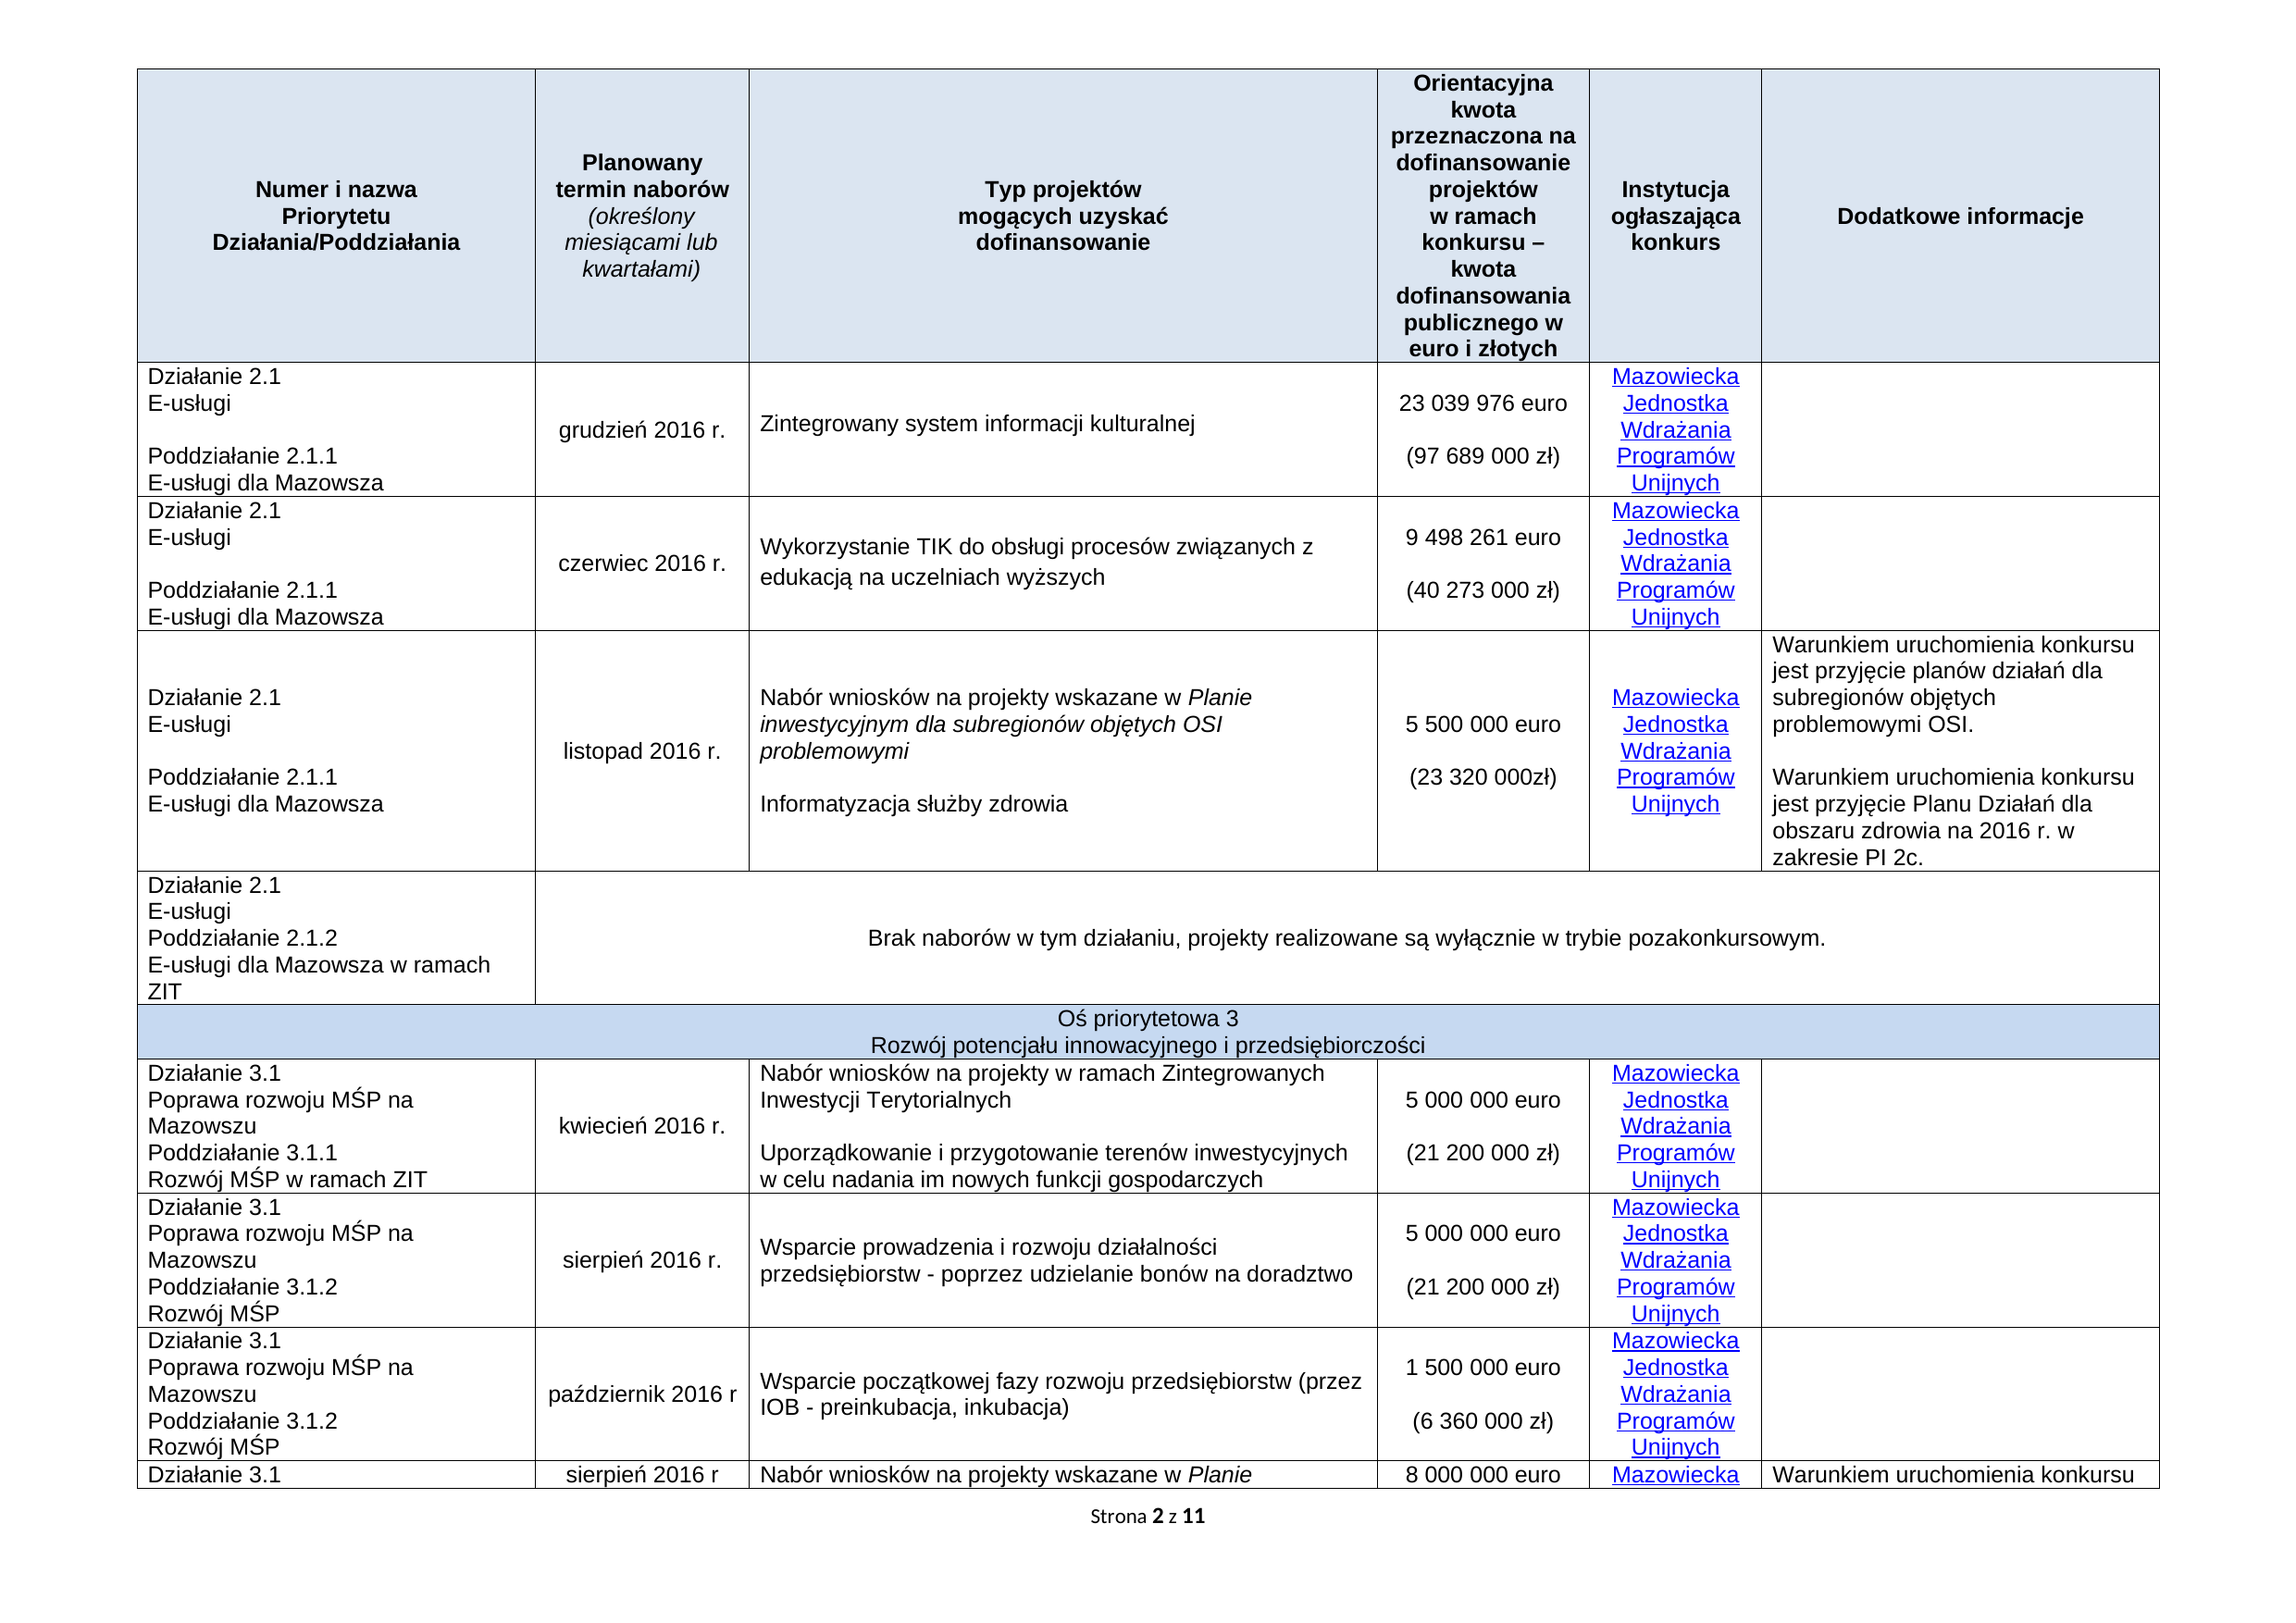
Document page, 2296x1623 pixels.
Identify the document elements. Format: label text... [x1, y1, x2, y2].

table_cell 9 498 261 euro (40 273 000 zł) [1378, 497, 1589, 630]
table_cell 23 039 976 euro (97 689 000 zł) [1378, 363, 1589, 496]
table_cell [1762, 1328, 2159, 1460]
table_cell Działanie 2.1 E-usługi Poddziałanie 2.1.2 E-usługi dla Mazowsza w ramach ZIT [138, 872, 535, 1004]
table_cell Warunkiem uruchomienia konkursu jest przyjęcie planów działań dla subregionów objętych problemowymi OSI. Warunkiem uruchomienia konkursu jest przyjęcie Planu Działań dla obszaru zdrowia na 2016 r. w zakresie PI 2c. [1762, 631, 2159, 871]
table_header Typ projektów mogących uzyskać dofinansowanie [750, 69, 1377, 362]
table_cell 1 500 000 euro (6 360 000 zł) [1378, 1328, 1589, 1460]
table_cell sierpień 2016 r. [536, 1194, 749, 1326]
table_cell Działanie 2.1 E-usługi Poddziałanie 2.1.1 E-usługi dla Mazowsza [138, 497, 535, 630]
table_cell Działanie 3.1 Poprawa rozwoju MŚP na Mazowszu Poddziałanie 3.1.2 Rozwój MŚP [138, 1461, 535, 1488]
table_cell sierpień 2016 r [536, 1461, 749, 1488]
table_cell Działanie 2.1 E-usługi Poddziałanie 2.1.1 E-usługi dla Mazowsza [138, 631, 535, 871]
table_cell [1762, 497, 2159, 630]
table_cell Nabór wniosków na projekty wskazane w Planie inwestycyjnym dla subregionów objętych OSI problemowymi Informatyzacja służby zdrowia [750, 631, 1377, 871]
table_cell Brak naborów w tym działaniu, projekty realizowane są wyłącznie w trybie pozakonkursowym. [536, 872, 2159, 1004]
table_cell 8 000 000 euro (33 920 000 zł) [1378, 1461, 1589, 1488]
table_cell Wsparcie początkowej fazy rozwoju przedsiębiorstw (przez IOB - preinkubacja, inkubacja) [750, 1328, 1377, 1460]
table_cell Działanie 3.1 Poprawa rozwoju MŚP na Mazowszu Poddziałanie 3.1.2 Rozwój MŚP [138, 1194, 535, 1326]
table_cell Działanie 3.1 Poprawa rozwoju MŚP na Mazowszu Poddziałanie 3.1.2 Rozwój MŚP [138, 1328, 535, 1460]
table_cell Mazowiecka Jednostka Wdrażania Programów Unijnych [1590, 1194, 1761, 1326]
table_cell Mazowiecka Jednostka Wdrażania Programów Unijnych [1590, 631, 1761, 871]
table_cell czerwiec 2016 r. [536, 497, 749, 630]
table_cell 5 000 000 euro (21 200 000 zł) [1378, 1194, 1589, 1326]
table_cell listopad 2016 r. [536, 631, 749, 871]
table_cell Zintegrowany system informacji kulturalnej [750, 363, 1377, 496]
table_cell Działanie 2.1 E-usługi Poddziałanie 2.1.1 E-usługi dla Mazowsza [138, 363, 535, 496]
table_cell kwiecień 2016 r. [536, 1059, 749, 1193]
table_cell grudzień 2016 r. [536, 363, 749, 496]
table_header Planowany termin naborów (określony miesiącami lub kwartałami) [536, 69, 749, 362]
table_cell Warunkiem uruchomienia konkursu jest przyjęcie planów działań dla subregionów objętych problemowymi OSI. [1762, 1461, 2159, 1488]
table_cell [1762, 1194, 2159, 1326]
table_cell 5 500 000 euro (23 320 000zł) [1378, 631, 1589, 871]
table_header Instytucja ogłaszająca konkurs [1590, 69, 1761, 362]
table_cell Wsparcie prowadzenia i rozwoju działalności przedsiębiorstw - poprzez udzielanie bonów na doradztwo [750, 1194, 1377, 1326]
table_cell 5 000 000 euro (21 200 000 zł) [1378, 1059, 1589, 1193]
table_cell Mazowiecka Jednostka Wdrażania Programów Unijnych [1590, 1059, 1761, 1193]
table_header Numer i nazwa Priorytetu Działania/Poddziałania [138, 69, 535, 362]
table_header Orientacyjna kwota przeznaczona na dofinansowanie projektów w ramach konkursu – kwota dofinansowania publicznego w euro i złotych [1378, 69, 1589, 362]
table_cell Działanie 3.1 Poprawa rozwoju MŚP na Mazowszu Poddziałanie 3.1.1 Rozwój MŚP w ramach ZIT [138, 1059, 535, 1193]
table_cell Nabór wniosków na projekty w ramach Zintegrowanych Inwestycji Terytorialnych Uporządkowanie i przygotowanie terenów inwestycyjnych w celu nadania im nowych funkcji gospodarczych [750, 1059, 1377, 1193]
table_cell Mazowiecka Jednostka Wdrażania Programów Unijnych [1590, 363, 1761, 496]
table_cell [1762, 1059, 2159, 1193]
table_cell Oś priorytetowa 3 Rozwój potencjału innowacyjnego i przedsiębiorczości [138, 1005, 2159, 1059]
table_cell Wykorzystanie TIK do obsługi procesów związanych z edukacją na uczelniach wyższych [750, 497, 1377, 630]
table_cell październik 2016 r [536, 1328, 749, 1460]
table_header Dodatkowe informacje [1762, 69, 2159, 362]
table_cell Mazowiecka Jednostka Wdrażania Programów Unijnych [1590, 1328, 1761, 1460]
table_cell Mazowiecka Jednostka Wdrażania Programów Unijnych [1590, 497, 1761, 630]
table_cell [1762, 363, 2159, 496]
table_cell Mazowiecka Jednostka Wdrażania Programów Unijnych [1590, 1461, 1761, 1488]
